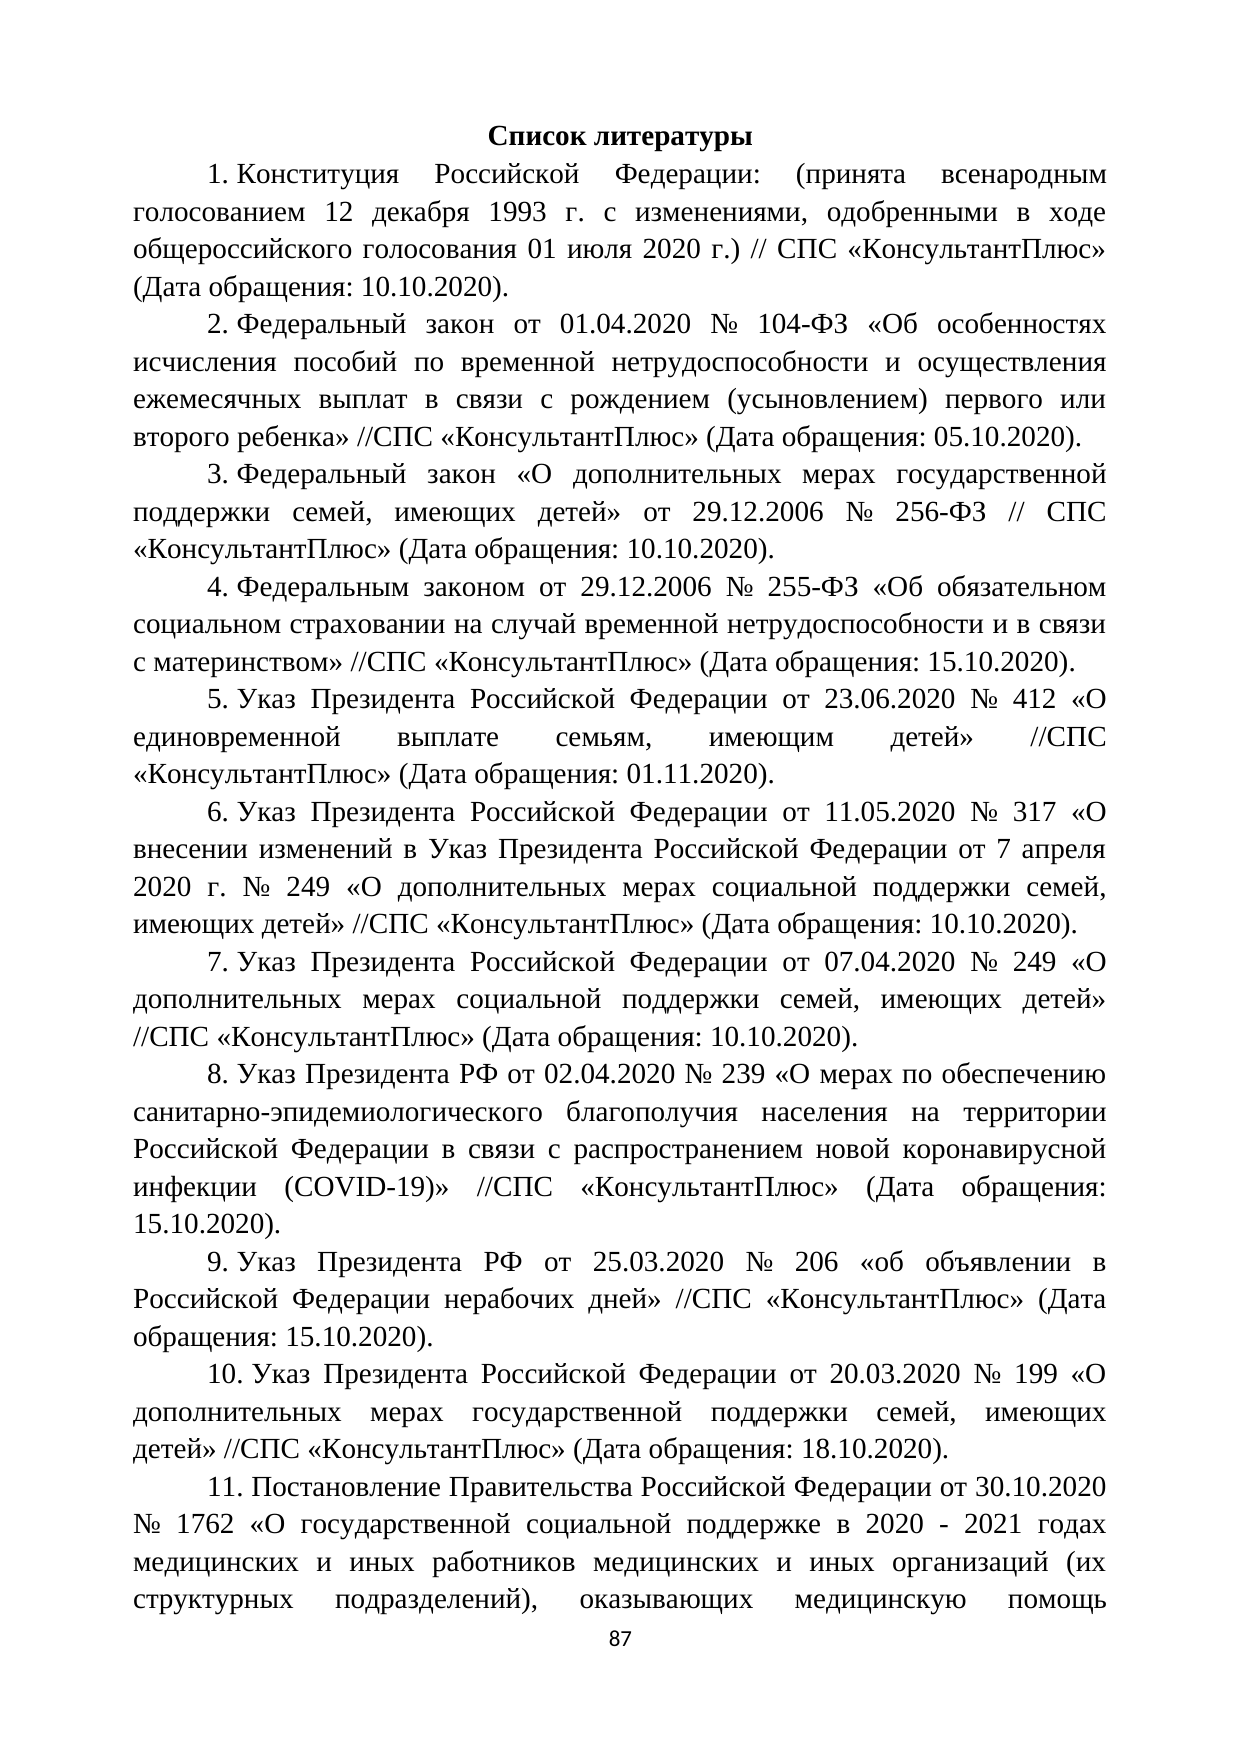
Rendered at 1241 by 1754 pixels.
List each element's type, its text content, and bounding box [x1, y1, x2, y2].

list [133, 1469, 1107, 1615]
list Федеральный закон от 01.04.2020 № 104-ФЗ «Об особенностях исчисления пособий по временной нетрудоспособности и осуществления ежемесячных выплат в связи с рождением (усыновлением) первого или второго ребенка» //СПС «КонсультантПлюс» (Дата обращения: 05.10.2020). [133, 307, 1107, 453]
list Указ Президента Российской Федерации от 23.06.2020 № 412 «О единовременной выплате семьям, имеющим детей» //СПС «КонсультантПлюс» (Дата обращения: 01.11.2020). [133, 682, 1107, 790]
list Конституция Российской Федерации: (принята всенародным голосованием 12 декабря 1993 г. с изменениями, одобренными в ходе общероссийского голосования 01 июля 2020 г.) // СПС «КонсультантПлюс» (Дата обращения: 10.10.2020). [133, 157, 1107, 303]
text Список литературы [133, 118, 1107, 152]
list Указ Президента РФ от 02.04.2020 № 239 «О мерах по обеспечению санитарно-эпидемиологического благополучия населения на территории Российской Федерации в связи с распространением новой коронавирусной инфекции (COVID-19)» //СПС «КонсультантПлюс» (Дата обращения: 15.10.2020). [133, 1057, 1107, 1240]
list Указ Президента РФ от 25.03.2020 № 206 «об объявлении в Российской Федерации нерабочих дней» //СПС «КонсультантПлюс» (Дата обращения: 15.10.2020). [133, 1244, 1107, 1353]
list Федеральным законом от 29.12.2006 № 255-ФЗ «Об обязательном социальном страховании на случай временной нетрудоспособности и в связи с материнством» //СПС «КонсультантПлюс» (Дата обращения: 15.10.2020). [133, 569, 1107, 678]
list Указ Президента Российской Федерации от 07.04.2020 № 249 «О дополнительных мерах социальной поддержки семей, имеющих детей» //СПС «КонсультантПлюс» (Дата обращения: 10.10.2020). [133, 944, 1107, 1053]
list Указ Президента Российской Федерации от 11.05.2020 № 317 «О внесении изменений в Указ Президента Российской Федерации от 7 апреля 2020 г. № 249 «О дополнительных мерах социальной поддержки семей, имеющих детей» //СПС «КонсультантПлюс» (Дата обращения: 10.10.2020). [133, 794, 1107, 940]
list Указ Президента Российской Федерации от 20.03.2020 № 199 «О дополнительных мерах государственной поддержки семей, имеющих детей» //СПС «КонсультантПлюс» (Дата обращения: 18.10.2020). [133, 1357, 1107, 1465]
list Федеральный закон «О дополнительных мерах государственной поддержки семей, имеющих детей» от 29.12.2006 № 256-ФЗ // СПС «КонсультантПлюс» (Дата обращения: 10.10.2020). [133, 457, 1107, 565]
